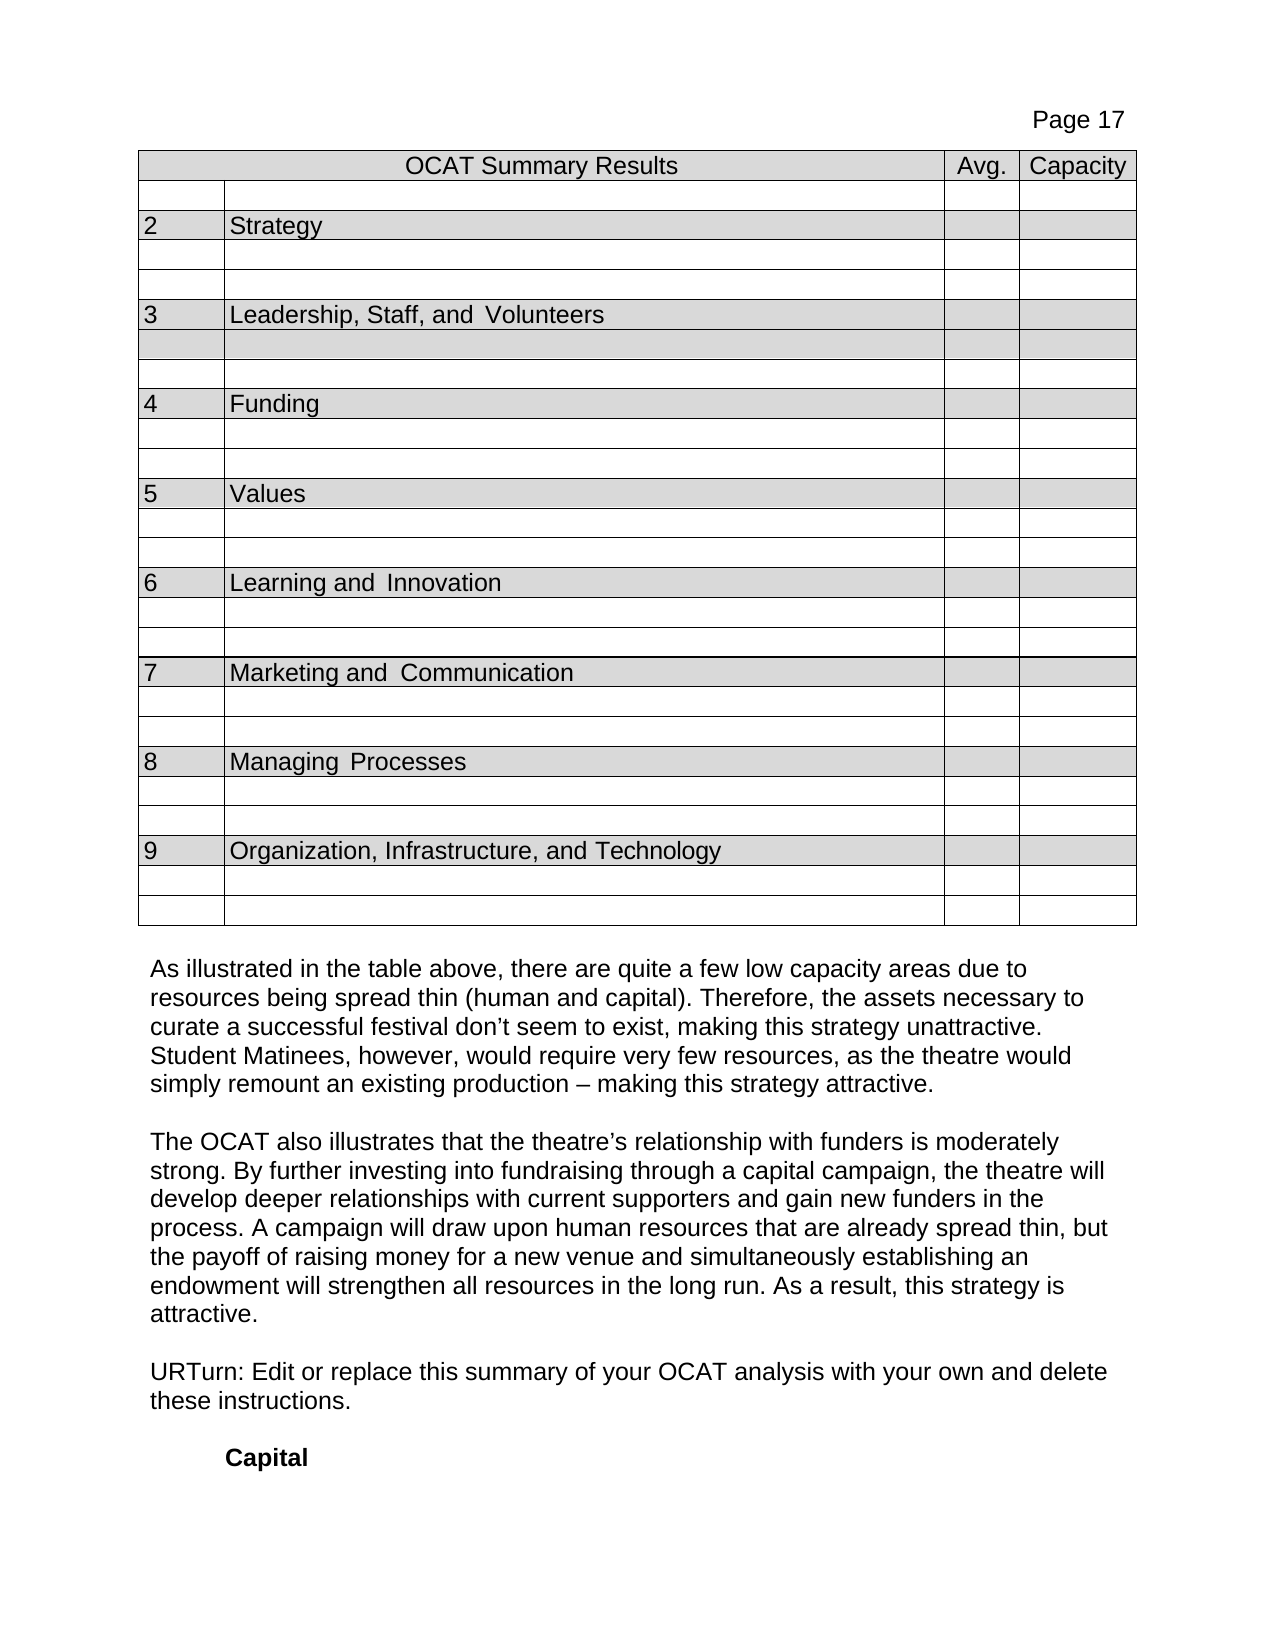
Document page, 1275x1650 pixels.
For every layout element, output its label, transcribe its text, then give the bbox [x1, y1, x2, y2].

table_cell [945, 687, 1019, 716]
table_cell [945, 479, 1019, 507]
table_cell [139, 866, 224, 895]
table_cell [139, 330, 224, 358]
table_cell [139, 598, 224, 627]
table_header OCAT Summary Results [139, 151, 944, 180]
table_cell [1020, 538, 1136, 567]
table_cell [1020, 836, 1136, 865]
table_cell [1020, 509, 1136, 537]
table_cell [225, 717, 944, 746]
table_cell [139, 628, 224, 656]
table_cell [1020, 270, 1136, 299]
table_cell [139, 419, 224, 448]
table_cell [139, 777, 224, 805]
table_cell [225, 598, 944, 627]
table_cell [945, 777, 1019, 805]
table_cell 7 [139, 658, 224, 686]
table_cell [1020, 181, 1136, 209]
table_cell [945, 658, 1019, 686]
table_cell [139, 896, 224, 924]
table_cell [1020, 747, 1136, 776]
table_cell [945, 449, 1019, 478]
table_cell [945, 598, 1019, 627]
table_cell [225, 777, 944, 805]
table_cell [225, 419, 944, 448]
table_cell [225, 181, 944, 209]
table_cell [139, 717, 224, 746]
text URTurn: Edit or replace this summary of your OCAT analysis with your own and delete these instructions. [150, 1357, 1125, 1414]
table_cell [945, 836, 1019, 865]
table_cell [139, 270, 224, 299]
table_cell [945, 568, 1019, 597]
table_cell [139, 538, 224, 567]
table_cell [1020, 449, 1136, 478]
table_cell Leadership, Staff, and Volunteers [225, 300, 944, 329]
table_cell [945, 806, 1019, 835]
table_cell [1020, 568, 1136, 597]
table_cell [1020, 360, 1136, 388]
table_cell [945, 509, 1019, 537]
table_cell 2 [139, 211, 224, 239]
table_cell [945, 896, 1019, 924]
table_cell [139, 509, 224, 537]
table_cell [945, 360, 1019, 388]
table_cell [1020, 419, 1136, 448]
text As illustrated in the table above, there are quite a few low capacity areas due to resources being spread thin (human and capital). Therefore, the assets necessary to curate a successful festival don’t seem to exist, making this strategy unattractive. Student Matinees, however, would require very few resources, as the theatre would simply remount an existing production – making this strategy attractive. [150, 954, 1125, 1098]
table_cell Values [225, 479, 944, 507]
table_cell 8 [139, 747, 224, 776]
table_cell [945, 419, 1019, 448]
table_cell [1020, 389, 1136, 418]
table_cell [225, 360, 944, 388]
table_cell Organization, Infrastructure, and Technology [225, 836, 944, 865]
table_cell [1020, 598, 1136, 627]
table_cell [225, 806, 944, 835]
table_cell 4 [139, 389, 224, 418]
table_cell [1020, 806, 1136, 835]
table_cell [945, 747, 1019, 776]
table_cell [225, 538, 944, 567]
table_cell [1020, 687, 1136, 716]
table_cell [225, 896, 944, 924]
table_cell [945, 866, 1019, 895]
table_cell Funding [225, 389, 944, 418]
table_cell Marketing and Communication [225, 658, 944, 686]
table_cell [139, 360, 224, 388]
table_cell [1020, 211, 1136, 239]
table_cell 3 [139, 300, 224, 329]
table_cell 6 [139, 568, 224, 597]
table_cell [1020, 717, 1136, 746]
table_cell [1020, 240, 1136, 269]
table_cell [139, 181, 224, 209]
table_cell [225, 628, 944, 656]
table_cell [945, 538, 1019, 567]
table_cell [225, 270, 944, 299]
table_cell [1020, 300, 1136, 329]
table_cell [945, 628, 1019, 656]
table_cell [225, 509, 944, 537]
table_header Capacity [1020, 151, 1136, 180]
subtitle Capital [225, 1443, 1125, 1472]
table_cell Learning and Innovation [225, 568, 944, 597]
table_cell [139, 240, 224, 269]
table_cell 9 [139, 836, 224, 865]
table_cell 5 [139, 479, 224, 507]
table_cell Managing Processes [225, 747, 944, 776]
table_cell [225, 449, 944, 478]
table_cell [945, 270, 1019, 299]
table_cell [225, 240, 944, 269]
table_cell [1020, 866, 1136, 895]
table_cell [1020, 777, 1136, 805]
table_cell [945, 389, 1019, 418]
table_cell [139, 806, 224, 835]
table_cell [945, 300, 1019, 329]
table_cell [945, 717, 1019, 746]
table_cell [139, 449, 224, 478]
table_cell [945, 240, 1019, 269]
table_cell [225, 866, 944, 895]
table_cell [1020, 628, 1136, 656]
table_cell Strategy [225, 211, 944, 239]
table_cell [1020, 896, 1136, 924]
table_cell [1020, 330, 1136, 358]
table_cell [1020, 479, 1136, 507]
table_cell [945, 181, 1019, 209]
table_header Avg. [945, 151, 1019, 180]
table_cell [225, 330, 944, 358]
table_cell [139, 687, 224, 716]
table_cell [1020, 658, 1136, 686]
table_cell [945, 330, 1019, 358]
text The OCAT also illustrates that the theatre’s relationship with funders is moderately strong. By further investing into fundraising through a capital campaign, the theatre will develop deeper relationships with current supporters and gain new funders in the process. A campaign will draw upon human resources that are already spread thin, but the payoff of raising money for a new venue and simultaneously establishing an endowment will strengthen all resources in the long run. As a result, this strategy is attractive. [150, 1127, 1125, 1328]
table_cell [945, 211, 1019, 239]
table_cell [225, 687, 944, 716]
